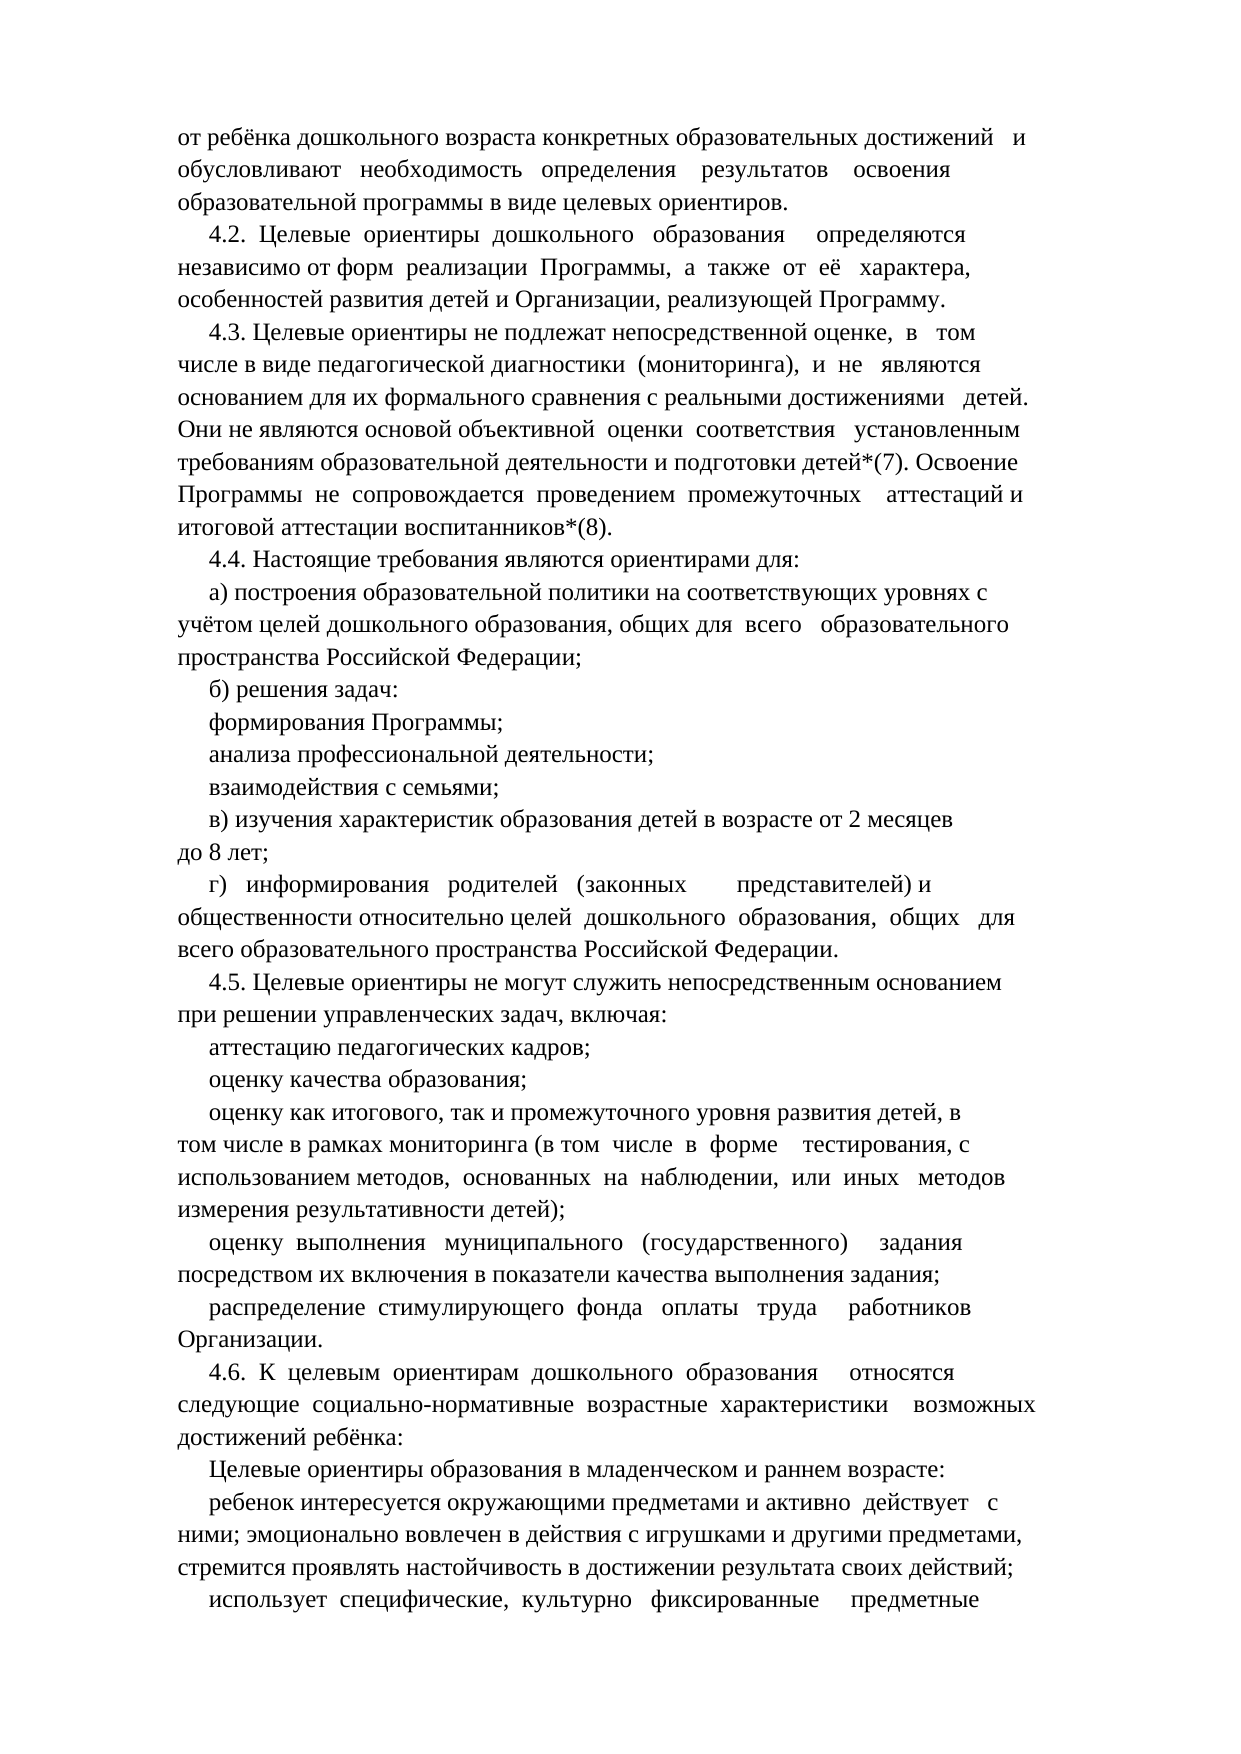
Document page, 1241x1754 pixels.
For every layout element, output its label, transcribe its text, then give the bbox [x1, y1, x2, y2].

text основанием для их формального сравнения с реальными достижениями детей. [177, 378, 1152, 411]
text посредством их включения в показатели качества выполнения задания; [177, 1256, 1152, 1288]
text оценку как итогового, так и промежуточного уровня развития детей, в [177, 1093, 1152, 1126]
text 4.5. Целевые ориентиры не могут служить непосредственным основанием [177, 963, 1152, 996]
text оценку качества образования; [177, 1061, 1152, 1093]
text 4.2. Целевые ориентиры дошкольного образования определяются [177, 216, 1152, 248]
text формирования Программы; [177, 703, 1152, 736]
text числе в виде педагогической диагностики (мониторинга), и не являются [177, 346, 1152, 378]
text использованием методов, основанных на наблюдении, или иных методов [177, 1158, 1152, 1191]
text итоговой аттестации воспитанников*(8). [177, 508, 1152, 541]
text достижений ребёнка: [177, 1418, 1152, 1451]
text при решении управленческих задач, включая: [177, 996, 1152, 1028]
text особенностей развития детей и Организации, реализующей Программу. [177, 281, 1152, 313]
text от ребёнка дошкольного возраста конкретных образовательных достижений и [177, 118, 1152, 151]
text независимо от форм реализации Программы, а также от её характера, [177, 248, 1152, 281]
text оценку выполнения муниципального (государственного) задания [177, 1223, 1152, 1256]
text Программы не сопровождается проведением промежуточных аттестаций и [177, 476, 1152, 508]
text Организации. [177, 1321, 1152, 1353]
text использует специфические, культурно фиксированные предметные [177, 1581, 1152, 1613]
text ребенок интересуется окружающими предметами и активно действует с [177, 1483, 1152, 1516]
text ними; эмоционально вовлечен в действия с игрушками и другими предметами, [177, 1516, 1152, 1548]
text учётом целей дошкольного образования, общих для всего образовательного [177, 606, 1152, 638]
text том числе в рамках мониторинга (в том числе в форме тестирования, с [177, 1126, 1152, 1158]
text а) построения образовательной политики на соответствующих уровнях с [177, 573, 1152, 606]
text анализа профессиональной деятельности; [177, 736, 1152, 768]
text общественности относительно целей дошкольного образования, общих для [177, 898, 1152, 931]
text требованиям образовательной деятельности и подготовки детей*(7). Освоение [177, 443, 1152, 476]
text стремится проявлять настойчивость в достижении результата своих действий; [177, 1548, 1152, 1581]
text пространства Российской Федерации; [177, 638, 1152, 671]
text взаимодействия с семьями; [177, 768, 1152, 801]
text Они не являются основой объективной оценки соответствия установленным [177, 411, 1152, 443]
text аттестацию педагогических кадров; [177, 1028, 1152, 1061]
text Целевые ориентиры образования в младенческом и раннем возрасте: [177, 1451, 1152, 1483]
text 4.6. К целевым ориентирам дошкольного образования относятся [177, 1353, 1152, 1386]
text б) решения задач: [177, 671, 1152, 703]
text обусловливают необходимость определения результатов освоения [177, 151, 1152, 183]
text следующие социально-нормативные возрастные характеристики возможных [177, 1386, 1152, 1418]
text измерения результативности детей); [177, 1191, 1152, 1223]
text 4.3. Целевые ориентиры не подлежат непосредственной оценке, в том [177, 313, 1152, 346]
text до 8 лет; [177, 833, 1152, 866]
text распределение стимулирующего фонда оплаты труда работников [177, 1288, 1152, 1321]
text в) изучения характеристик образования детей в возрасте от 2 месяцев [177, 801, 1152, 833]
text г) информирования родителей (законных представителей) и [177, 866, 1152, 898]
text образовательной программы в виде целевых ориентиров. [177, 183, 1152, 216]
text 4.4. Настоящие требования являются ориентирами для: [177, 541, 1152, 573]
text всего образовательного пространства Российской Федерации. [177, 931, 1152, 963]
